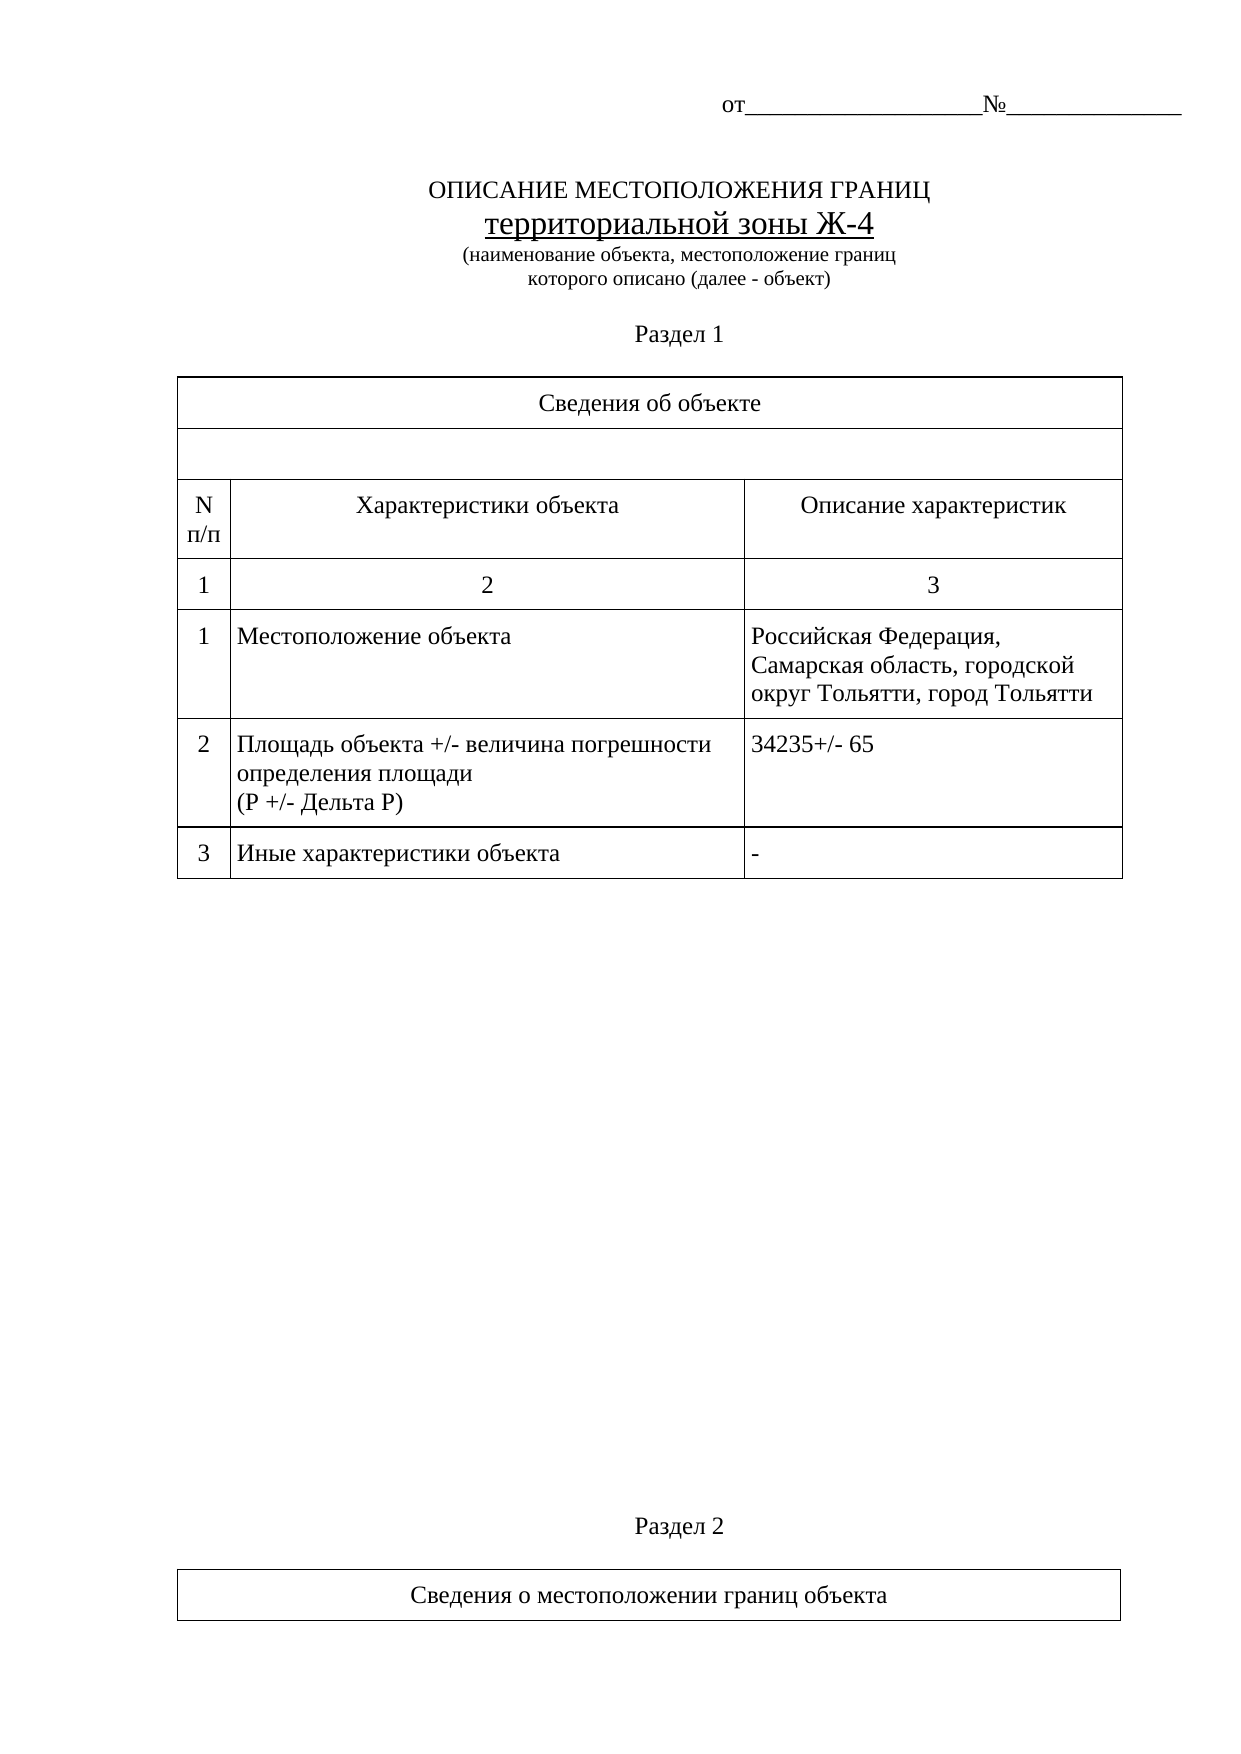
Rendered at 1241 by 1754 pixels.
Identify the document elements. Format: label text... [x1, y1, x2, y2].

table_cell 3 [178, 828, 230, 877]
table_cell - [745, 828, 1122, 877]
table_cell Иные характеристики объекта [231, 828, 744, 877]
table_cell 2 [231, 559, 744, 609]
text от___________________№______________ [177, 89, 1181, 117]
table_cell Описание характеристик [745, 480, 1122, 558]
table_cell 3 [745, 559, 1122, 609]
table_cell Местоположение объекта [231, 610, 744, 718]
table_header Сведения об объекте [178, 378, 1122, 427]
table_header Сведения о местоположении границ объекта [178, 1570, 1120, 1619]
text которого описано (далее - объект) [177, 266, 1181, 290]
text (наименование объекта, местоположение границ [177, 242, 1181, 266]
table_cell 1 [178, 559, 230, 609]
table_cell Российская Федерация, Самарская область, городской округ Тольятти, город Тольятти [745, 610, 1122, 718]
table_cell Характеристики объекта [231, 480, 744, 558]
table_cell 2 [178, 719, 230, 826]
table_cell 1 [178, 610, 230, 718]
text Раздел 1 [177, 319, 1181, 348]
text территориальной зоны Ж-4 [177, 204, 1181, 242]
table_cell N п/п [178, 480, 230, 558]
table_cell [178, 429, 1122, 478]
text ОПИСАНИЕ МЕСТОПОЛОЖЕНИЯ ГРАНИЦ [177, 175, 1181, 204]
text Раздел 2 [177, 1511, 1181, 1540]
table_cell Площадь объекта +/- величина погрешности определения площади (P +/- Дельта P) [231, 719, 744, 826]
table_cell 34235+/- 65 [745, 719, 1122, 826]
